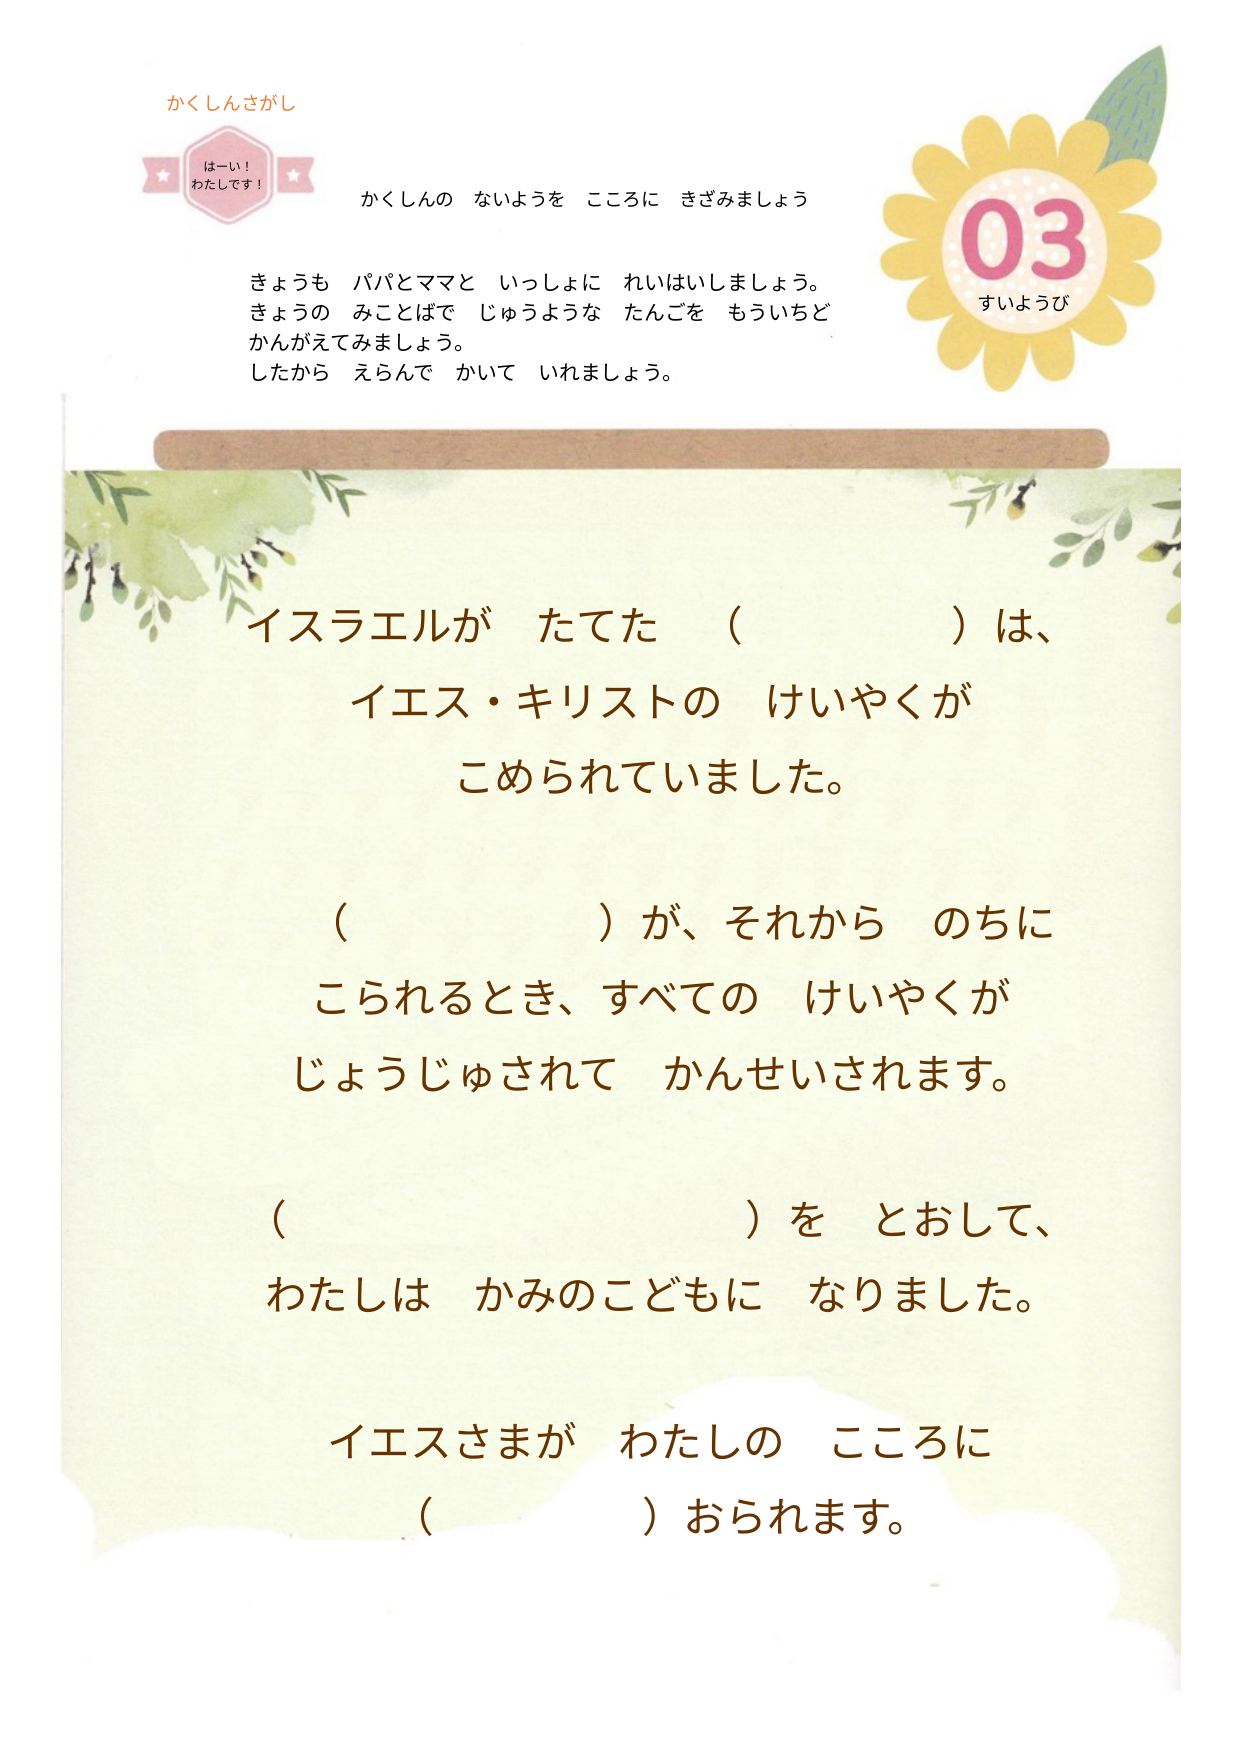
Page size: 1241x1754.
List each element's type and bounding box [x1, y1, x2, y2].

picture [61, 36, 1181, 1691]
